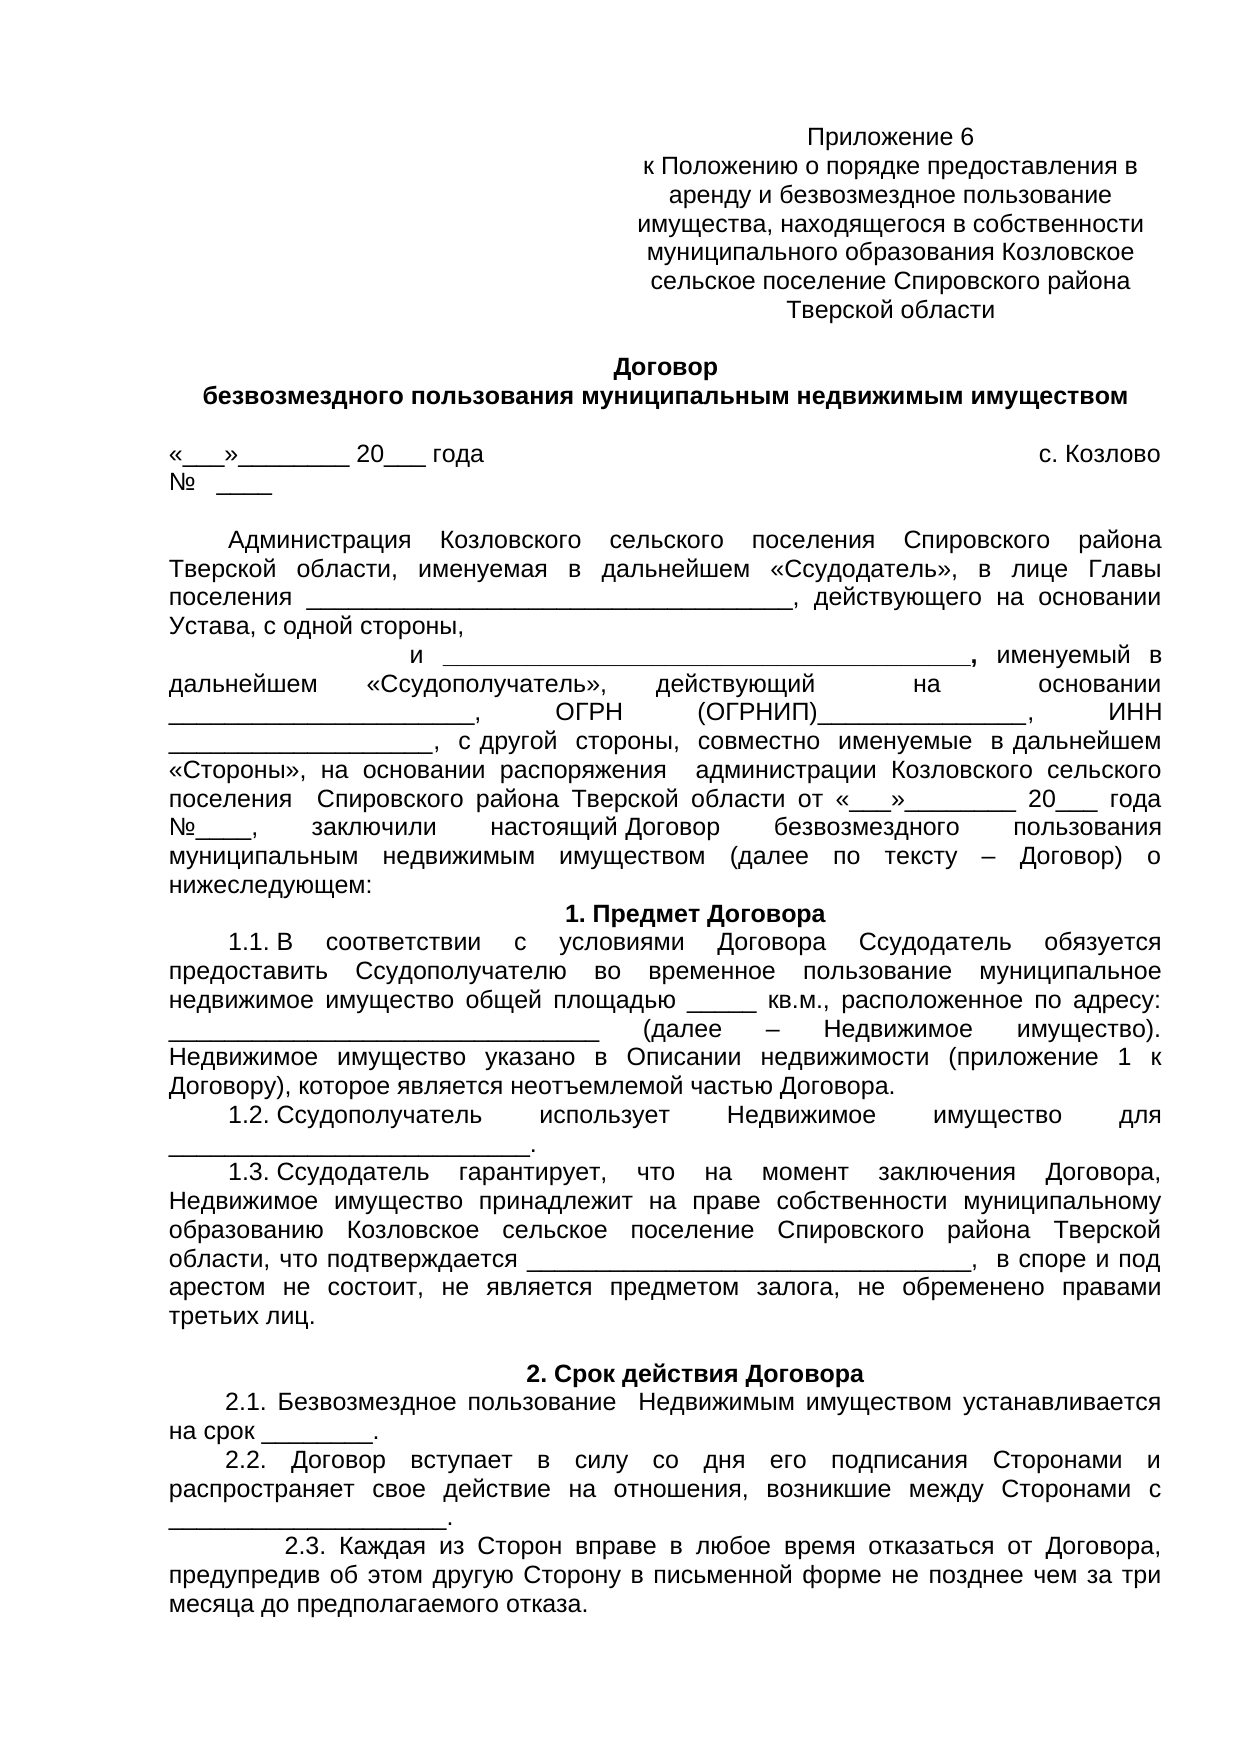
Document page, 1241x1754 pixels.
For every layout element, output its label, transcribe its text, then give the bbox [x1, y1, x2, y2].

text 2.3. Каждая из Сторон вправе в любое время отказаться от Договора, предупредив об этом другую Сторону в письменной форме не позднее чем за три месяца до предполагаемого отказа. [169, 1531, 1162, 1617]
text 2.1. Безвозмездное пользование Недвижимым имуществом устанавливается на срок ________. [169, 1387, 1162, 1445]
text 1.2. Ссудополучатель использует Недвижимое имущество для __________________________. [169, 1100, 1162, 1157]
subtitle Договор [169, 352, 1162, 381]
text и ______________________________________, именуемый в дальнейшем «Ссудополучатель», действующий на основании ______________________, ОГРН (ОГРНИП)_______________, ИНН ___________________, с другой стороны, совместно именуемые в дальнейшем «Стороны», на основании распоряжения администрации Козловского сельского поселения Спировского района Тверской области от «___»________ 20___ года №____, заключили настоящий Договор безвозмездного пользования муниципальным недвижимым имуществом (далее по тексту – Договор) о нижеследующем: [169, 640, 1162, 899]
text Администрация Козловского сельского поселения Спировского района Тверской области, именуемая в дальнейшем «Ссудодатель», в лице Главы поселения ___________________________________, действующего на основании Устава, с одной стороны, [169, 525, 1162, 640]
text «___»________ 20___ года с. Козлово № ____ [169, 439, 1162, 496]
text к Положению о порядке предоставления в аренду и безвозмездное пользование имущества, находящегося в собственности муниципального образования Козловское сельское поселение Спировского района Тверской области [619, 151, 1162, 324]
text Приложение 6 [619, 122, 1162, 151]
text 2.2. Договор вступает в силу со дня его подписания Сторонами и распространяет свое действие на отношения, возникшие между Сторонами с ____________________. [169, 1445, 1162, 1531]
text 1.1. В соответствии с условиями Договора Ссудодатель обязуется предоставить Ссудополучателю во временное пользование муниципальное недвижимое имущество общей площадью _____ кв.м., расположенное по адресу: _______________________________ (далее – Недвижимое имущество). Недвижимое имущество указано в Описании недвижимости (приложение 1 к Договору), которое является неотъемлемой частью Договора. [169, 927, 1162, 1100]
text 1. Предмет Договора [169, 899, 1162, 927]
text 1.3. Ссудодатель гарантирует, что на момент заключения Договора, Недвижимое имущество принадлежит на праве собственности муниципальному образованию Козловское сельское поселение Спировского района Тверской области, что подтверждается ________________________________, в споре и под арестом не состоит, не является предметом залога, не обременено правами третьих лиц. [169, 1157, 1162, 1330]
subtitle безвозмездного пользования муниципальным недвижимым имуществом [169, 381, 1162, 410]
text 2. Срок действия Договора [169, 1359, 1162, 1387]
